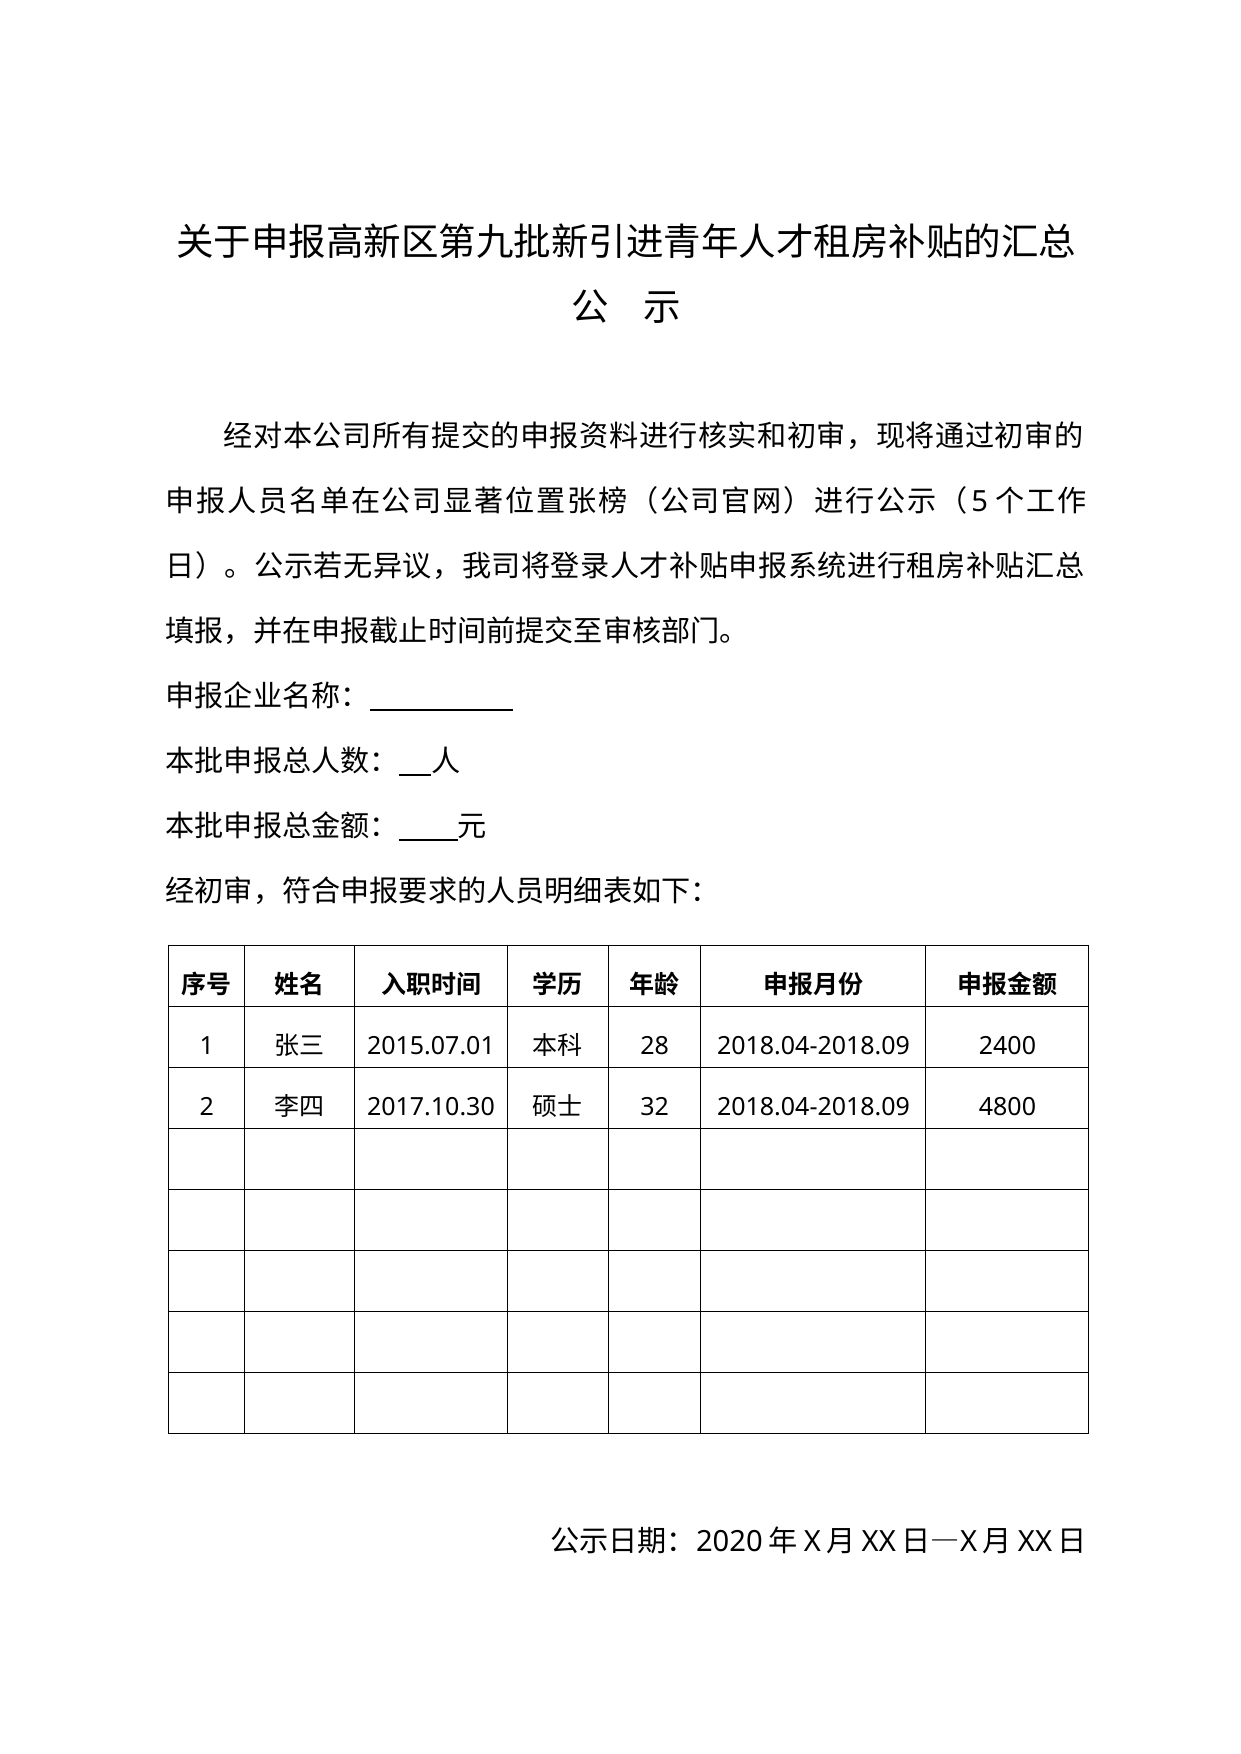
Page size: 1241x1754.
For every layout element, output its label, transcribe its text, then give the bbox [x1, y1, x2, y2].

table_cell [609, 1373, 700, 1433]
text 公 示 [165, 271, 1087, 336]
table_cell 李四 [245, 1068, 354, 1128]
table_cell [701, 1312, 925, 1372]
table_cell [245, 1312, 354, 1372]
table_cell [609, 1251, 700, 1311]
table_cell 2015.07.01 [355, 1007, 507, 1067]
table_cell [169, 1312, 244, 1372]
table_cell [609, 1312, 700, 1372]
table_cell [508, 1251, 608, 1311]
table_cell [355, 1373, 507, 1433]
table_cell 2018.04-2018.09 [701, 1068, 925, 1128]
table_cell 2018.04-2018.09 [701, 1007, 925, 1067]
table_header 申报金额 [926, 946, 1088, 1006]
table_cell [701, 1251, 925, 1311]
table_cell [355, 1251, 507, 1311]
table_cell 4800 [926, 1068, 1088, 1128]
table_cell 32 [609, 1068, 700, 1128]
table_cell [169, 1129, 244, 1189]
table_cell [926, 1190, 1088, 1250]
table_cell 2 [169, 1068, 244, 1128]
text 本批申报总金额： 元 [165, 791, 1087, 856]
table_cell [169, 1190, 244, 1250]
text 经初审，符合申报要求的人员明细表如下： [165, 856, 1087, 921]
table_header 入职时间 [355, 946, 507, 1006]
table_cell [355, 1190, 507, 1250]
table_cell [245, 1190, 354, 1250]
table_cell 本科 [508, 1007, 608, 1067]
table_cell 2017.10.30 [355, 1068, 507, 1128]
table_cell [701, 1373, 925, 1433]
text 关于申报高新区第九批新引进青年人才租房补贴的汇总 [165, 206, 1087, 271]
table_header 姓名 [245, 946, 354, 1006]
table_cell [245, 1251, 354, 1311]
table_cell [609, 1129, 700, 1189]
table_cell [508, 1190, 608, 1250]
table_cell 张三 [245, 1007, 354, 1067]
table_cell 硕士 [508, 1068, 608, 1128]
table_cell [701, 1190, 925, 1250]
table_cell [508, 1129, 608, 1189]
table_header 序号 [169, 946, 244, 1006]
table_cell 28 [609, 1007, 700, 1067]
table_cell [926, 1129, 1088, 1189]
table_cell [245, 1373, 354, 1433]
table_cell [926, 1373, 1088, 1433]
table_cell 1 [169, 1007, 244, 1067]
text 公示日期：2020年X月XX日—X月XX日 [165, 1506, 1087, 1571]
text 本批申报总人数： 人 [165, 726, 1087, 791]
table_header 年龄 [609, 946, 700, 1006]
table_cell [508, 1312, 608, 1372]
table_cell [169, 1373, 244, 1433]
table_cell [926, 1251, 1088, 1311]
table_cell [508, 1373, 608, 1433]
table_cell [355, 1129, 507, 1189]
table_cell [355, 1312, 507, 1372]
text 申报企业名称： [165, 661, 1087, 726]
table_cell [169, 1251, 244, 1311]
table_cell [609, 1190, 700, 1250]
table_header 申报月份 [701, 946, 925, 1006]
table_cell [245, 1129, 354, 1189]
table_cell [701, 1129, 925, 1189]
table_cell 2400 [926, 1007, 1088, 1067]
table_cell [926, 1312, 1088, 1372]
text 经对本公司所有提交的申报资料进行核实和初审，现将通过初审的申报人员名单在公司显著位置张榜（公司官网）进行公示（5个工作日）。公示若无异议，我司将登录人才补贴申报系统进行租房补贴汇总填报，并在申报截止时间前提交至审核部门。 [165, 401, 1087, 661]
table_header 学历 [508, 946, 608, 1006]
